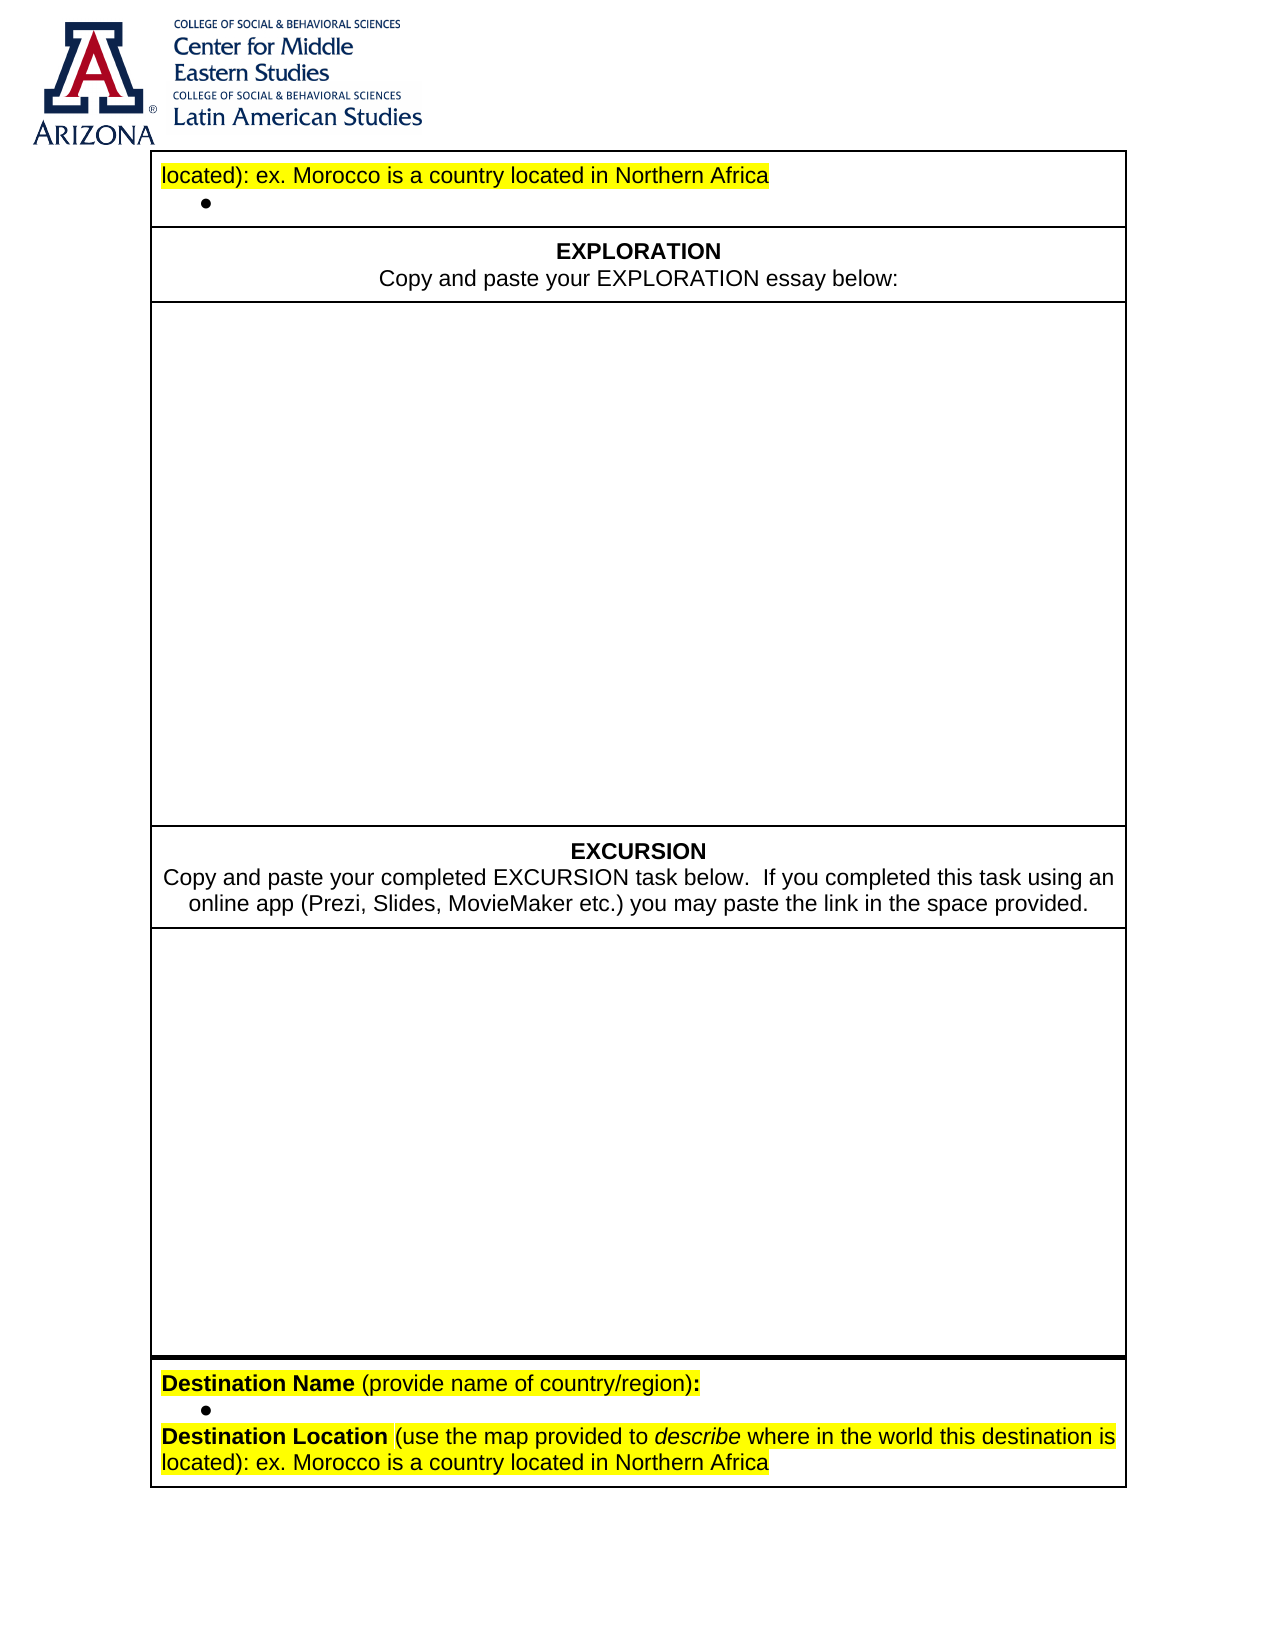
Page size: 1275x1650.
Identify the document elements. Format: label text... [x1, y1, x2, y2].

table_cell EXCURSION Copy and paste your completed EXCURSION task below. If you completed this task using an online app (Prezi, Slides, MovieMaker etc.) you may paste the link in the space provided. [152, 827, 1125, 927]
table_cell EXPLORATION Copy and paste your EXPLORATION essay below: [152, 228, 1125, 301]
table_cell [152, 929, 1125, 1355]
table_cell [152, 303, 1125, 825]
picture [32, 18, 157, 145]
picture [165, 18, 422, 135]
